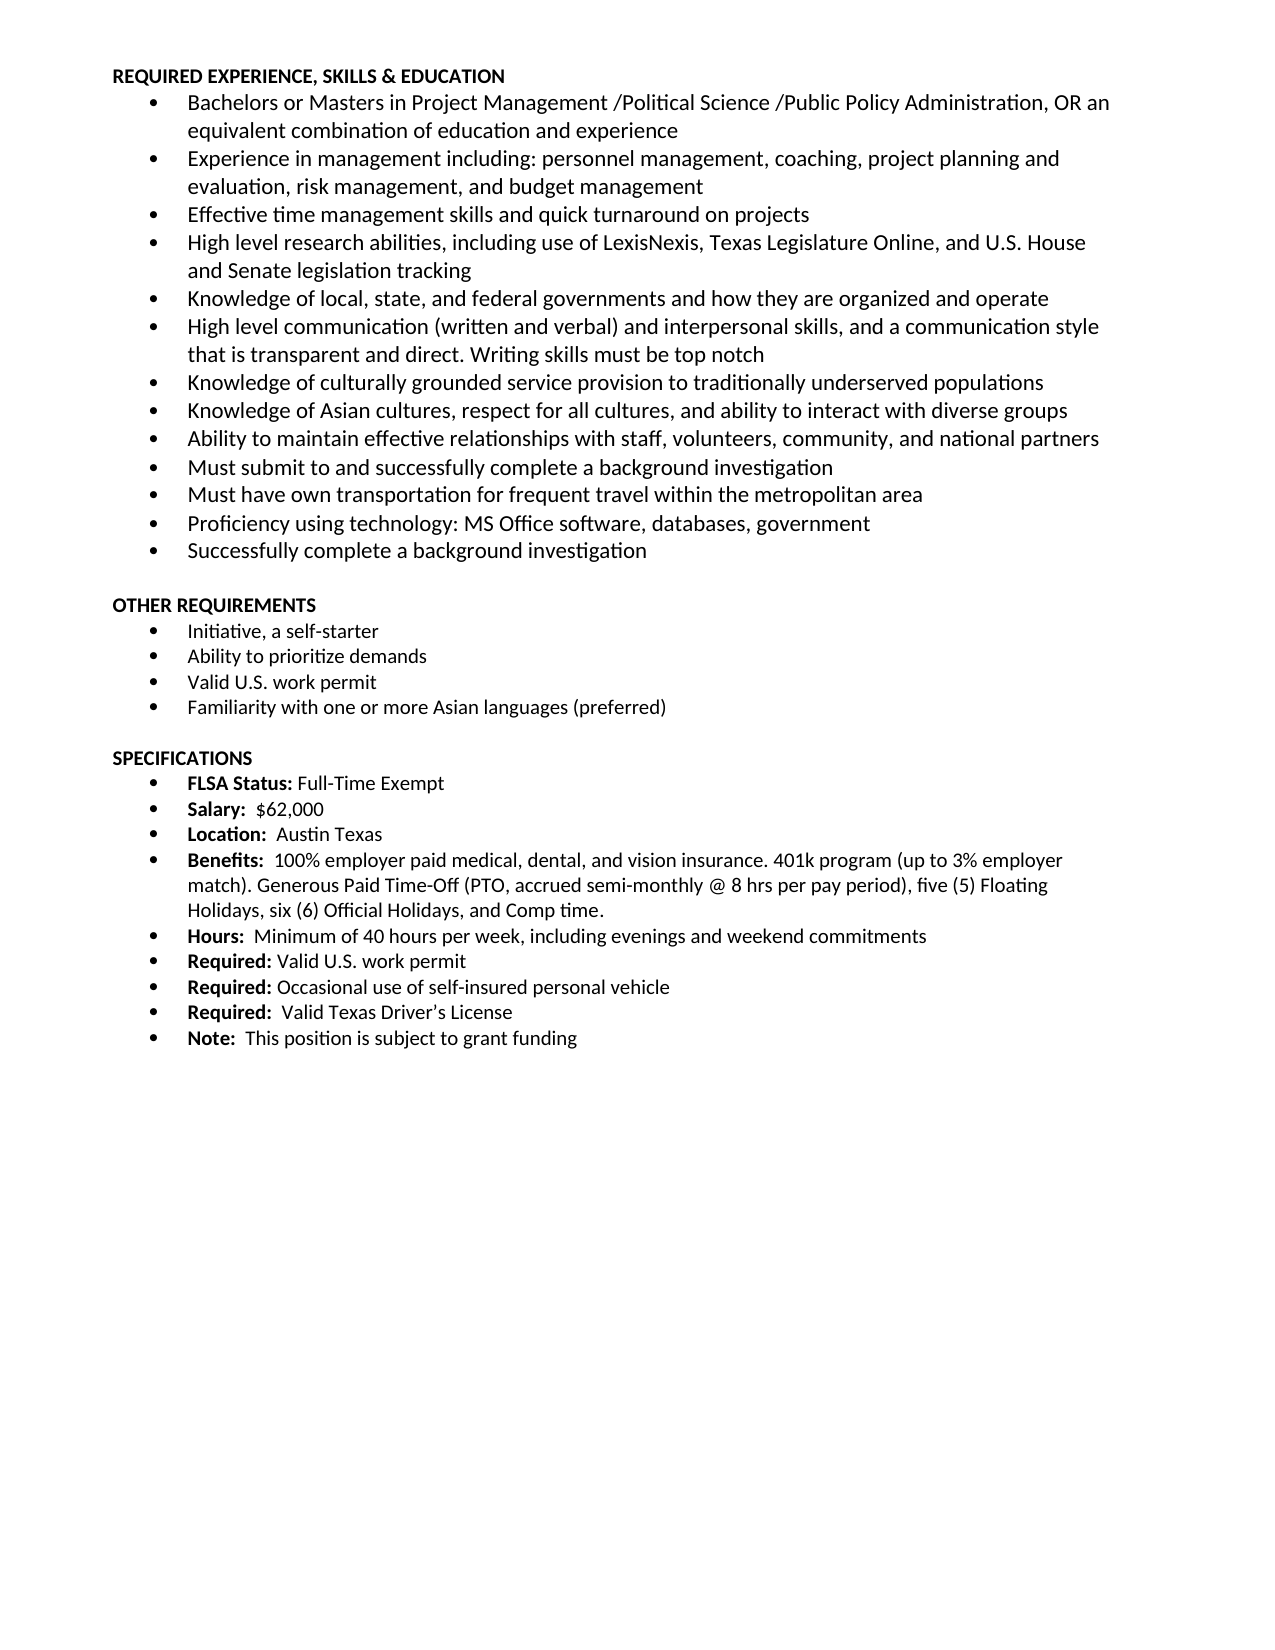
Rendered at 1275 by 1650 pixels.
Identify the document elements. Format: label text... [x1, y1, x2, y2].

list Salary: $62,000 [150, 796, 1125, 821]
list Successfully complete a background investigation [150, 537, 1125, 565]
list Required: Valid U.S. work permit [150, 948, 1125, 974]
list Valid U.S. work permit [150, 669, 1125, 694]
list High level research abilities, including use of LexisNexis, Texas Legislature Online, and U.S. House and Senate legislation tracking [150, 228, 1125, 284]
list Knowledge of culturally grounded service provision to traditionally underserved populations [150, 368, 1125, 397]
list Knowledge of local, state, and federal governments and how they are organized and operate [150, 284, 1125, 312]
text REQUIRED EXPERIENCE, SKILLS & EDUCATION [112, 63, 1125, 88]
list Benefits: 100% employer paid medical, dental, and vision insurance. 401k program (up to 3% employer match). Generous Paid Time-Off (PTO, accrued semi-monthly @ 8 hrs per pay period), five (5) Floating Holidays, six (6) Official Holidays, and Comp time. [150, 847, 1125, 923]
list Ability to maintain effective relationships with staff, volunteers, community, and national partners [150, 424, 1125, 453]
list Hours: Minimum of 40 hours per week, including evenings and weekend commitments [150, 923, 1125, 948]
list Bachelors or Masters in Project Management /Political Science /Public Policy Administration, OR an equivalent combination of education and experience [150, 88, 1125, 144]
list Must submit to and successfully complete a background investigation [150, 453, 1125, 481]
list FLSA Status: Full-Time Exempt [150, 771, 1125, 796]
list Effective time management skills and quick turnaround on projects [150, 200, 1125, 228]
list Must have own transportation for frequent travel within the metropolitan area [150, 481, 1125, 509]
text OTHER REQUIREMENTS [112, 593, 1125, 618]
list Location: Austin Texas [150, 821, 1125, 847]
text SPECIFICATIONS [112, 745, 1125, 771]
list Initiative, a self-starter [150, 618, 1125, 643]
list Familiarity with one or more Asian languages (preferred) [150, 694, 1125, 720]
list Knowledge of Asian cultures, respect for all cultures, and ability to interact with diverse groups [150, 397, 1125, 424]
list Required: Occasional use of self-insured personal vehicle [150, 974, 1125, 999]
list Experience in management including: personnel management, coaching, project planning and evaluation, risk management, and budget management [150, 144, 1125, 200]
list Ability to prioritize demands [150, 643, 1125, 669]
list Proficiency using technology: MS Office software, databases, government [150, 509, 1125, 537]
list Required: Valid Texas Driver’s License [150, 999, 1125, 1025]
list Note: This position is subject to grant funding [150, 1025, 1125, 1050]
list High level communication (written and verbal) and interpersonal skills, and a communication style that is transparent and direct. Writing skills must be top notch [150, 312, 1125, 368]
